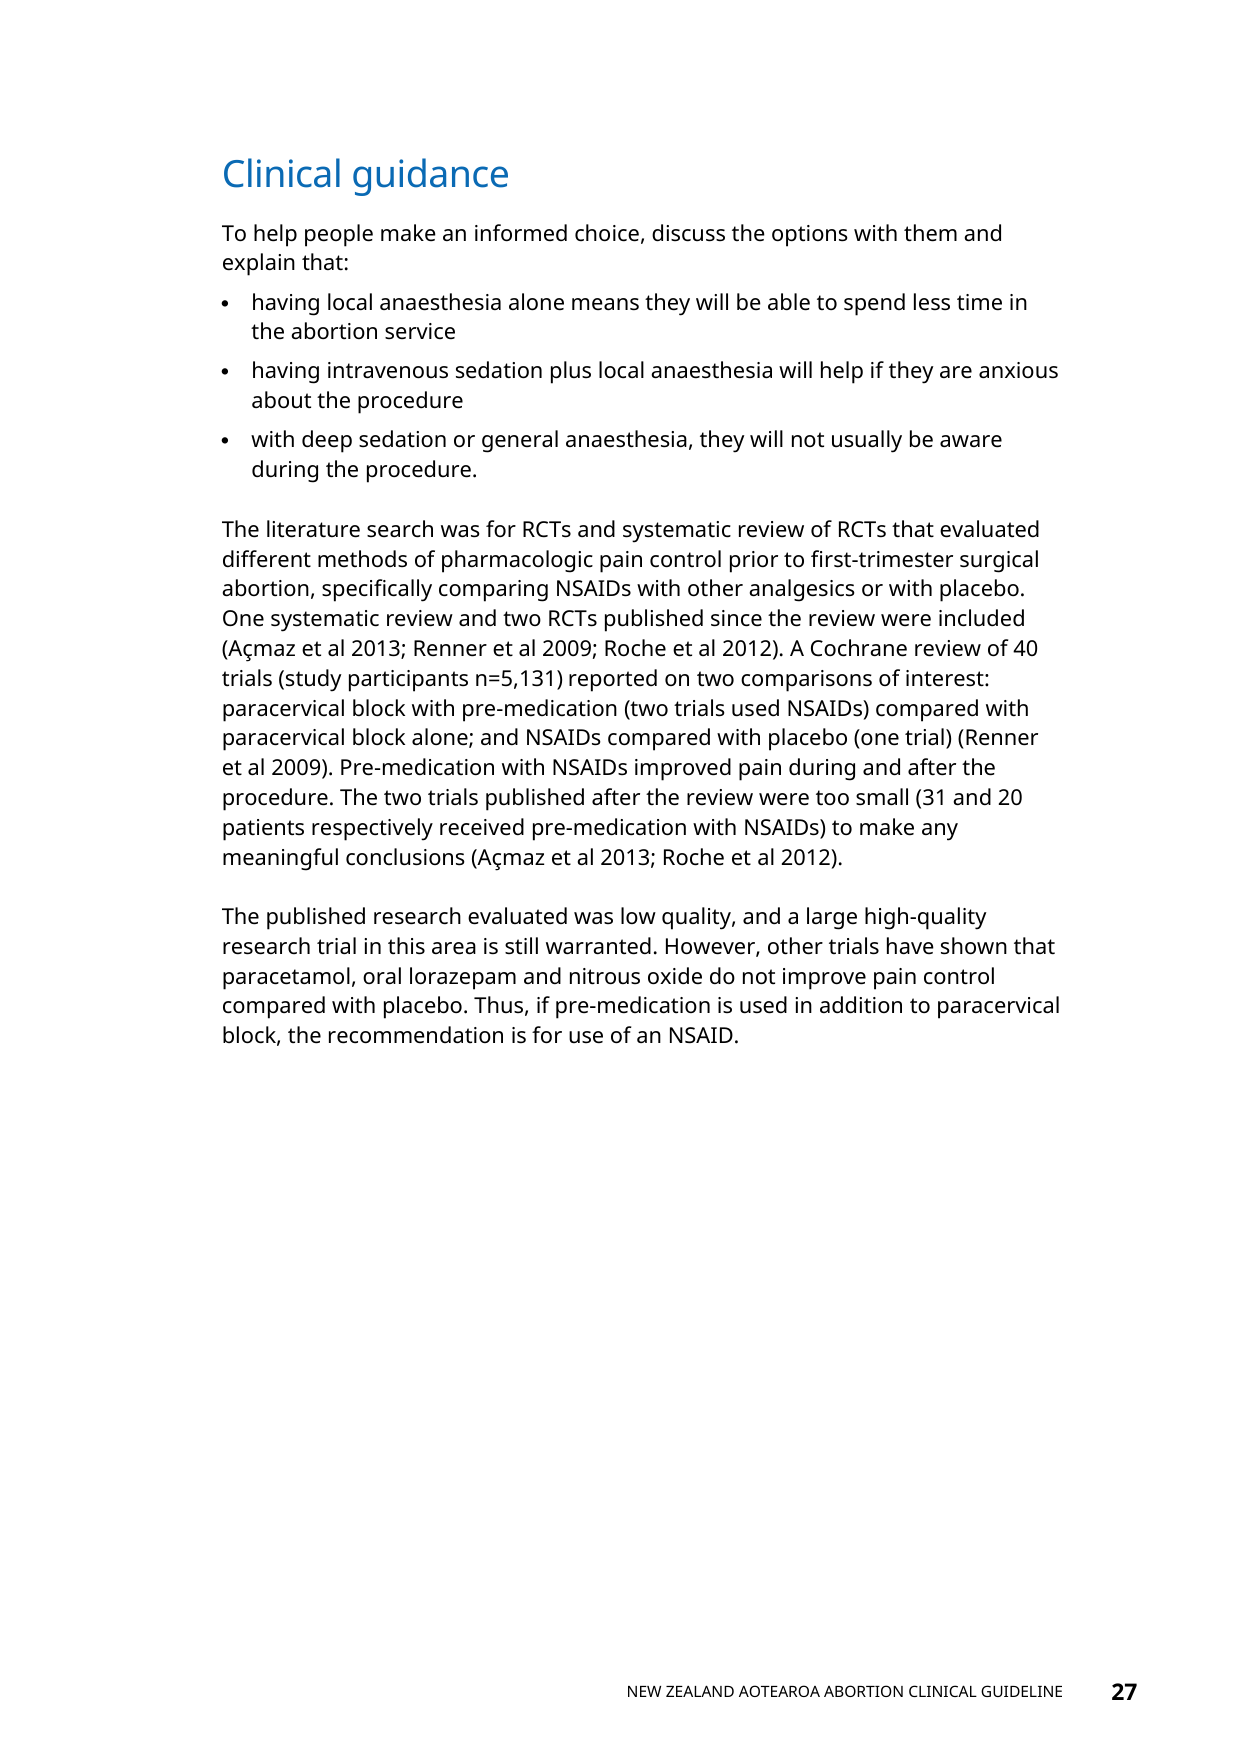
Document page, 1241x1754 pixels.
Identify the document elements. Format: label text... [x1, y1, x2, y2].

text having local anaesthesia alone means they will be able to spend less time in the abortion service [222, 286, 1063, 346]
text having intravenous sedation plus local anaesthesia will help if they are anxious about the procedure [222, 355, 1063, 415]
text The literature search was for RCTs and systematic review of RCTs that evaluated different methods of pharmacologic pain control prior to first-trimester surgical abortion, specifically comparing NSAIDs with other analgesics or with placebo. One systematic review and two RCTs published since the review were included (Açmaz et al 2013; Renner et al 2009; Roche et al 2012). A Cochrane review of 40 trials (study participants n=5,131) reported on two comparisons of interest: paracervical block with pre-medication (two trials used NSAIDs) compared with paracervical block alone; and NSAIDs compared with placebo (one trial) (Renner et al 2009). Pre-medication with NSAIDs improved pain during and after the procedure. The two trials published after the review were too small (31 and 20 patients respectively received pre-medication with NSAIDs) to make any meaningful conclusions (Açmaz et al 2013; Roche et al 2012). [222, 514, 1063, 871]
text The published research evaluated was low quality, and a large high-quality research trial in this area is still warranted. However, other trials have shown that paracetamol, oral lorazepam and nitrous oxide do not improve pain control compared with placebo. Thus, if pre-medication is used in addition to paracervical block, the recommendation is for use of an NSAID. [222, 901, 1063, 1050]
text with deep sedation or general anaesthesia, they will not usually be aware during the procedure. [222, 424, 1063, 484]
subtitle Clinical guidance [222, 148, 1063, 199]
text To help people make an informed choice, discuss the options with them and explain that: [222, 217, 1063, 277]
